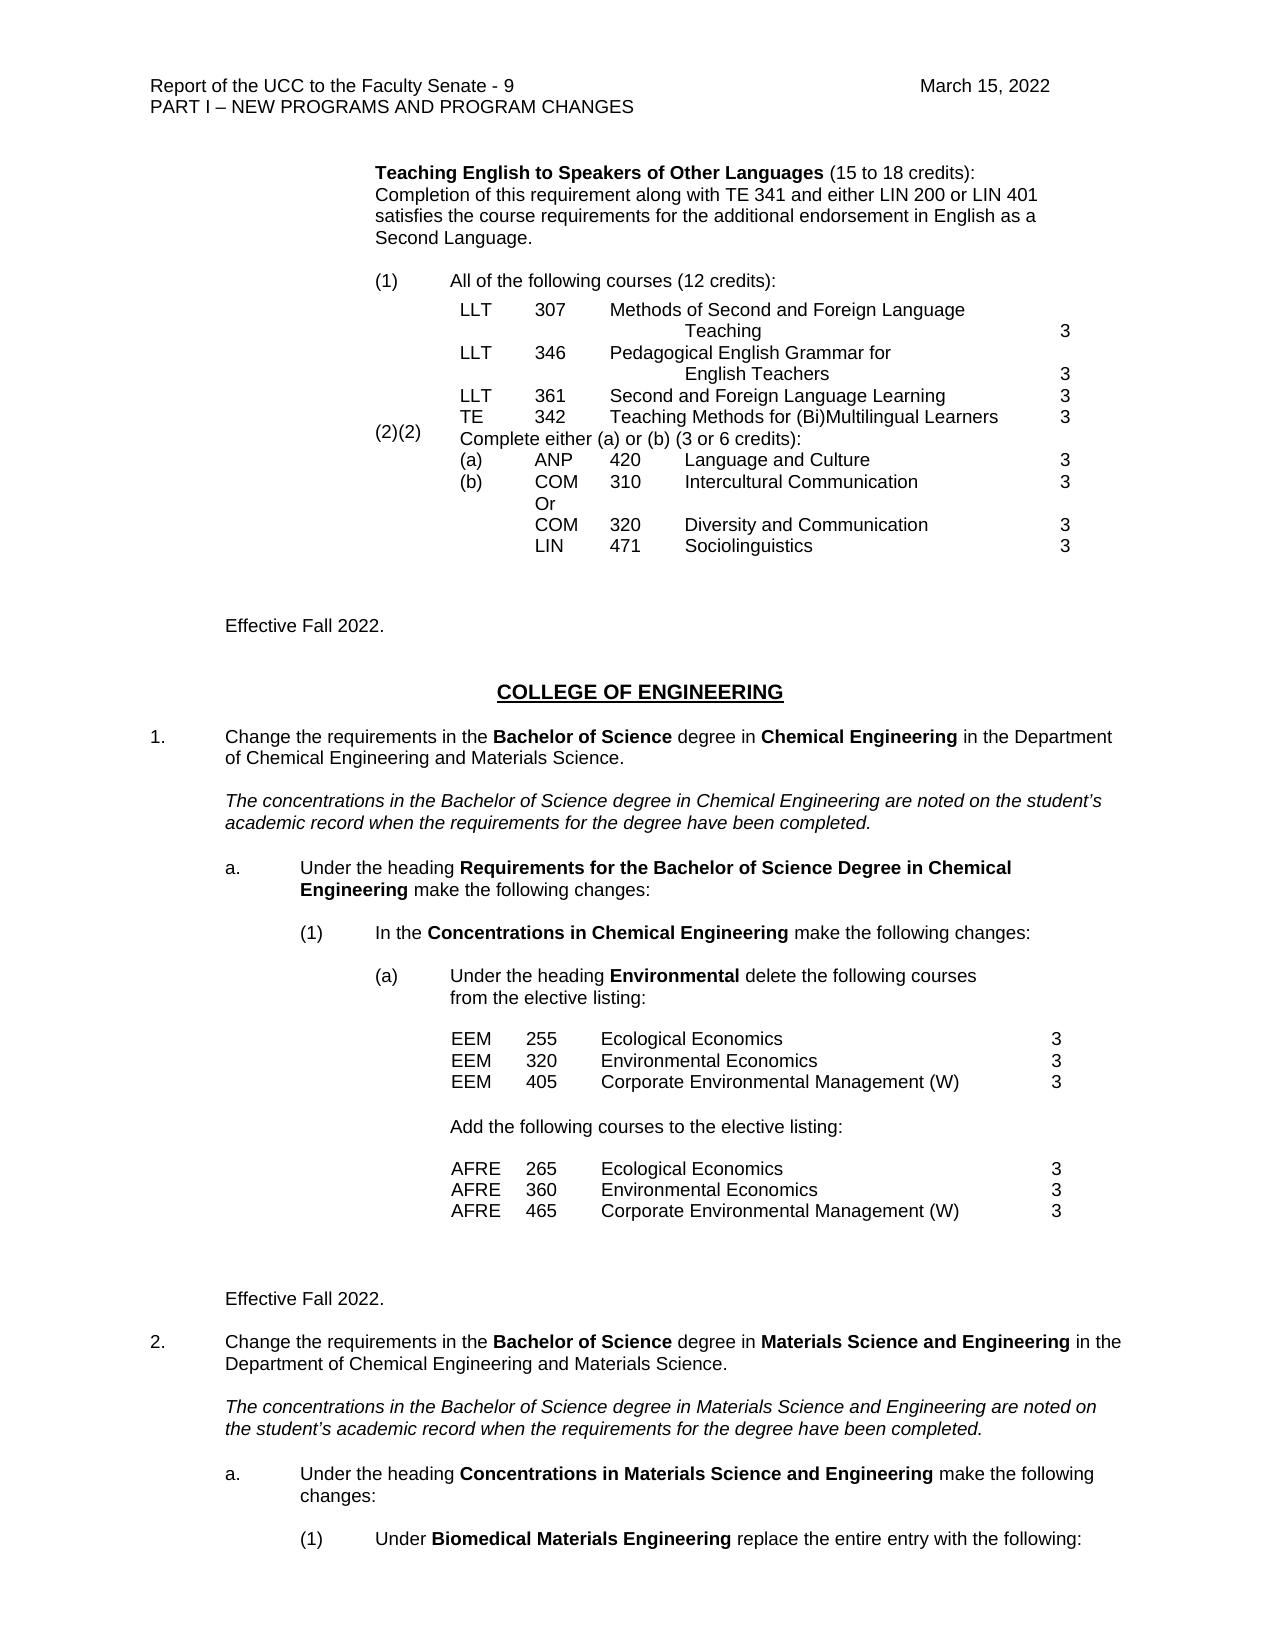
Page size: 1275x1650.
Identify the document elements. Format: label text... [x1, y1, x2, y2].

table_header Ecological Economics [579, 1160, 1005, 1181]
table_header 3 [1005, 1030, 1066, 1051]
list Change the requirements in the Bachelor of Science degree in Materials Science and Engineering in the Department of Chemical Engineering and Materials Science. [150, 1331, 1122, 1374]
table_header 3 [1005, 1160, 1066, 1181]
table_cell 3 [1005, 1073, 1066, 1094]
text Add the following courses to the elective listing: [162, 1116, 1131, 1137]
table_cell Environmental Economics [579, 1181, 1005, 1202]
table_cell 3 [1005, 1202, 1066, 1223]
text Effective Fall 2022. [225, 615, 1137, 637]
table_cell Corporate Environmental Management (W) [579, 1202, 1005, 1223]
table_cell 405 [508, 1073, 579, 1094]
table_cell Environmental Economics [579, 1051, 1005, 1073]
table_cell EEM [446, 1073, 508, 1094]
table_header EEM [446, 1030, 508, 1051]
list Change the requirements in the Bachelor of Science degree in Chemical Engineering in the Department of Chemical Engineering and Materials Science. [150, 725, 1112, 768]
table_header AFRE 265 [446, 1160, 579, 1181]
table_cell AFRE 465 [446, 1202, 579, 1223]
text Teaching English to Speakers of Other Languages (15 to 18 credits): Completion of this requirement along with TE 341 and either LIN 200 or LIN 401 satisfies the course requirements for the additional endorsement in English as a Second Language. [375, 162, 1040, 248]
table_cell 320 [508, 1051, 579, 1073]
list (2) [375, 421, 1137, 443]
list Under Biomedical Materials Engineering replace the entire entry with the following: [300, 1528, 1137, 1549]
list Under the heading Requirements for the Bachelor of Science Degree in Chemical Engineering make the following changes: [225, 857, 1012, 900]
list Under the heading Environmental delete the following courses from the elective listing: [375, 965, 1019, 1008]
table_header 255 [508, 1030, 579, 1051]
list Under the heading Concentrations in Materials Science and Engineering make the following changes: [225, 1463, 1094, 1506]
text The concentrations in the Bachelor of Science degree in Materials Science and Engineering are noted on the student’s academic record when the requirements for the degree have been completed. [225, 1396, 1098, 1439]
table_cell EEM [446, 1051, 508, 1073]
subtitle COLLEGE OF ENGINEERING [162, 680, 1118, 704]
table_cell 3 [1005, 1051, 1066, 1073]
table_cell AFRE 360 [446, 1181, 579, 1202]
text Effective Fall 2022. [225, 1288, 1137, 1310]
list In the Concentrations in Chemical Engineering make the following changes: [300, 922, 1137, 943]
table_cell Corporate Environmental Management (W) [579, 1073, 1005, 1094]
list All of the following courses (12 credits): [375, 270, 1137, 292]
text The concentrations in the Bachelor of Science degree in Chemical Engineering are noted on the student’s academic record when the requirements for the degree have been completed. [225, 790, 1104, 833]
table_cell 3 [1005, 1181, 1066, 1202]
table_header Ecological Economics [579, 1030, 1005, 1051]
